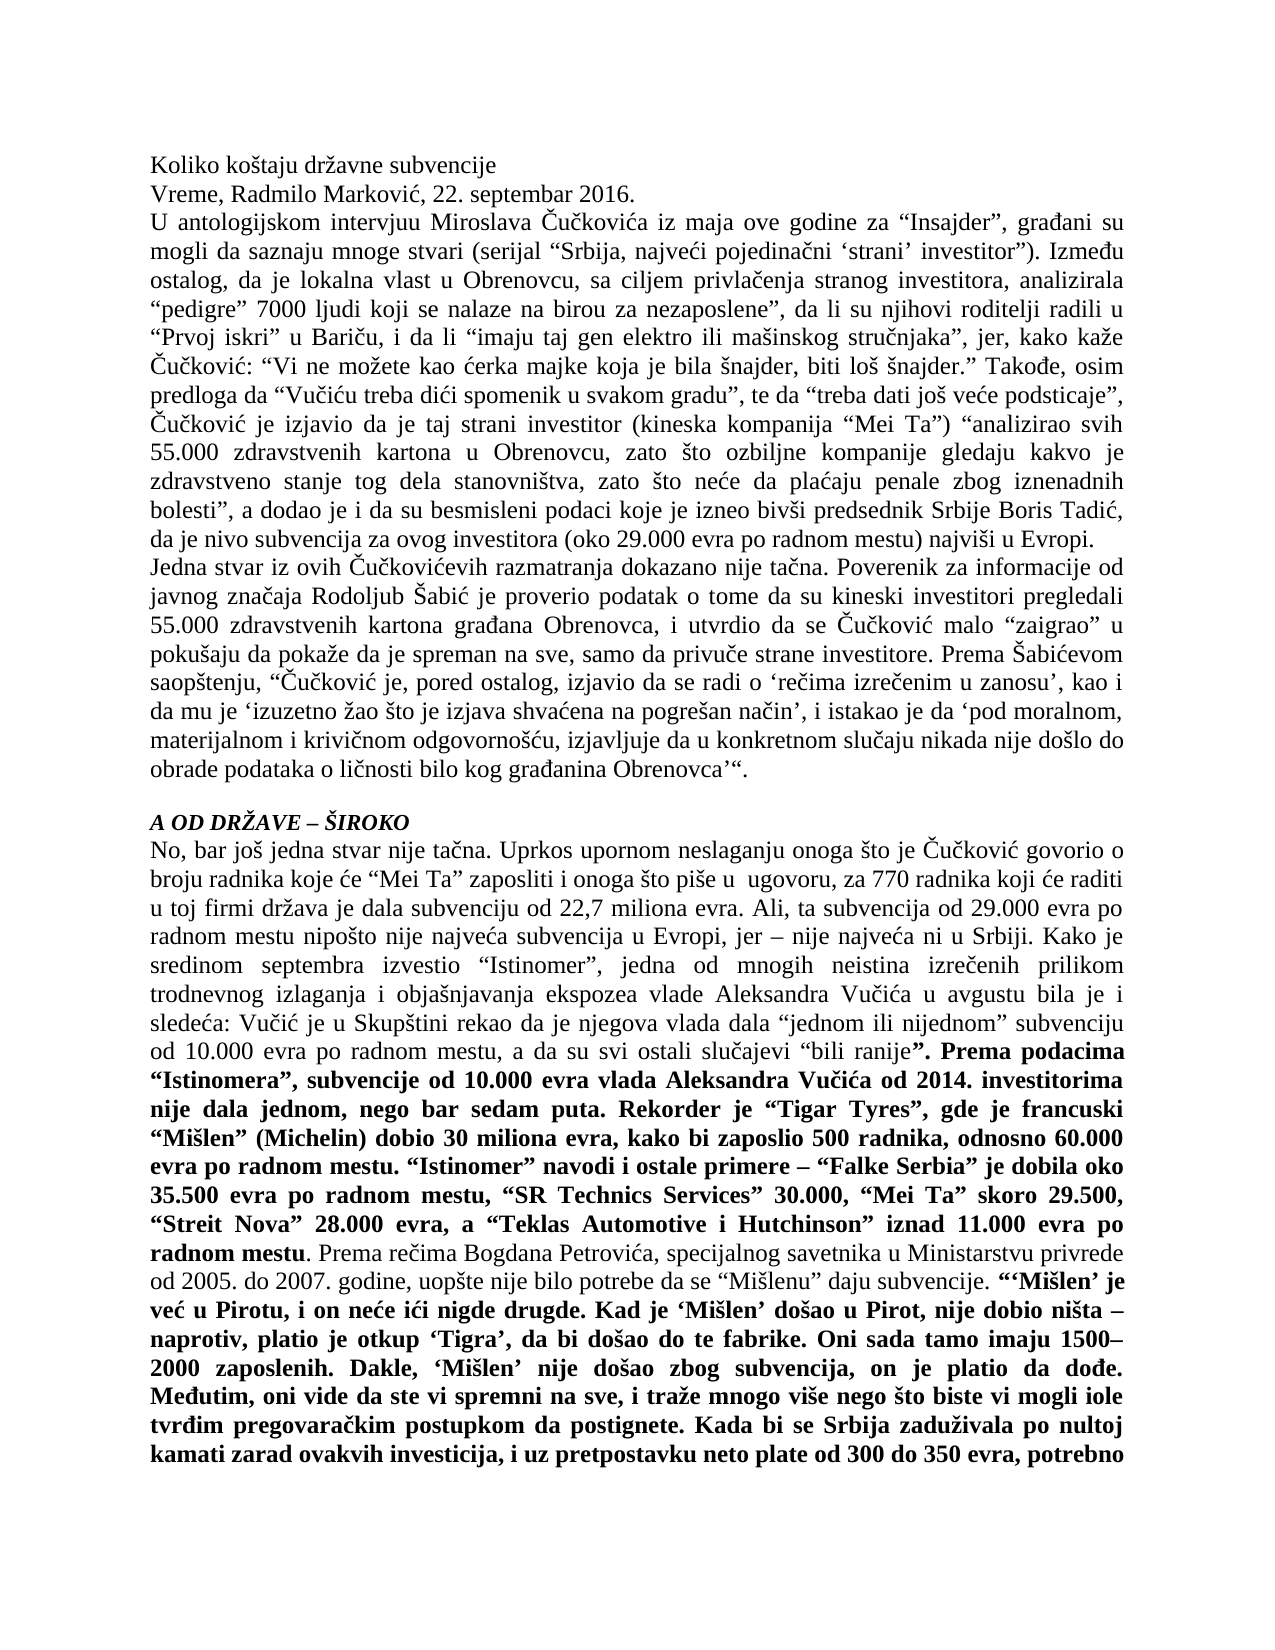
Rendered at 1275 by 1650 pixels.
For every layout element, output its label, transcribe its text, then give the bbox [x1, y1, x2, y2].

text A OD DRŽAVE – ŠIROKO [150, 809, 1125, 835]
text Koliko koštaju državne subvencije [150, 150, 1125, 179]
text Vreme, Radmilo Marković, 22. septembar 2016. [150, 179, 1125, 207]
text U antologijskom intervjuu Miroslava Čučkovića iz maja ove godine za “Insajder”, građani su mogli da saznaju mnoge stvari (serijal “Srbija, najveći pojedinačni ‘strani’ investitor”). Između ostalog, da je lokalna vlast u Obrenovcu, sa ciljem privlačenja stranog investitora, analizirala “pedigre” 7000 ljudi koji se nalaze na birou za nezaposlene”, da li su njihovi roditelji radili u “Prvoj iskri” u Bariču, i da li “imaju taj gen elektro ili mašinskog stručnjaka”, jer, kako kaže Čučković: “Vi ne možete kao ćerka majke koja je bila šnajder, biti loš šnajder.” Takođe, osim predloga da “Vučiću treba dići spomenik u svakom gradu”, te da “treba dati još veće podsticaje”, Čučković je izjavio da je taj strani investitor (kineska kompanija “Mei Ta”) “analizirao svih 55.000 zdravstvenih kartona u Obrenovcu, zato što ozbiljne kompanije gledaju kakvo je zdravstveno stanje tog dela stanovništva, zato što neće da plaćaju penale zbog iznenadnih bolesti”, a dodao je i da su besmisleni podaci koje je izneo bivši predsednik Srbije Boris Tadić, da je nivo subvencija za ovog investitora (oko 29.000 evra po radnom mestu) najviši u Evropi. [150, 207, 1125, 552]
text Jedna stvar iz ovih Čučkovićevih razmatranja dokazano nije tačna. Poverenik za informacije od javnog značaja Rodoljub Šabić je proverio podatak o tome da su kineski investitori pregledali 55.000 zdravstvenih kartona građana Obrenovca, i utvrdio da se Čučković malo “zaigrao” u pokušaju da pokaže da je spreman na sve, samo da privuče strane investitore. Prema Šabićevom saopštenju, “Čučković je, pored ostalog, izjavio da se radi o ‘rečima izrečenim u zanosu’, kao i da mu je ‘izuzetno žao što je izjava shvaćena na pogrešan način’, i istakao je da ‘pod moralnom, materijalnom i krivičnom odgovornošću, izjavljuje da u konkretnom slučaju nikada nije došlo do obrade podataka o ličnosti bilo kog građanina Obrenovca’“. [150, 552, 1125, 782]
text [150, 835, 1125, 1468]
